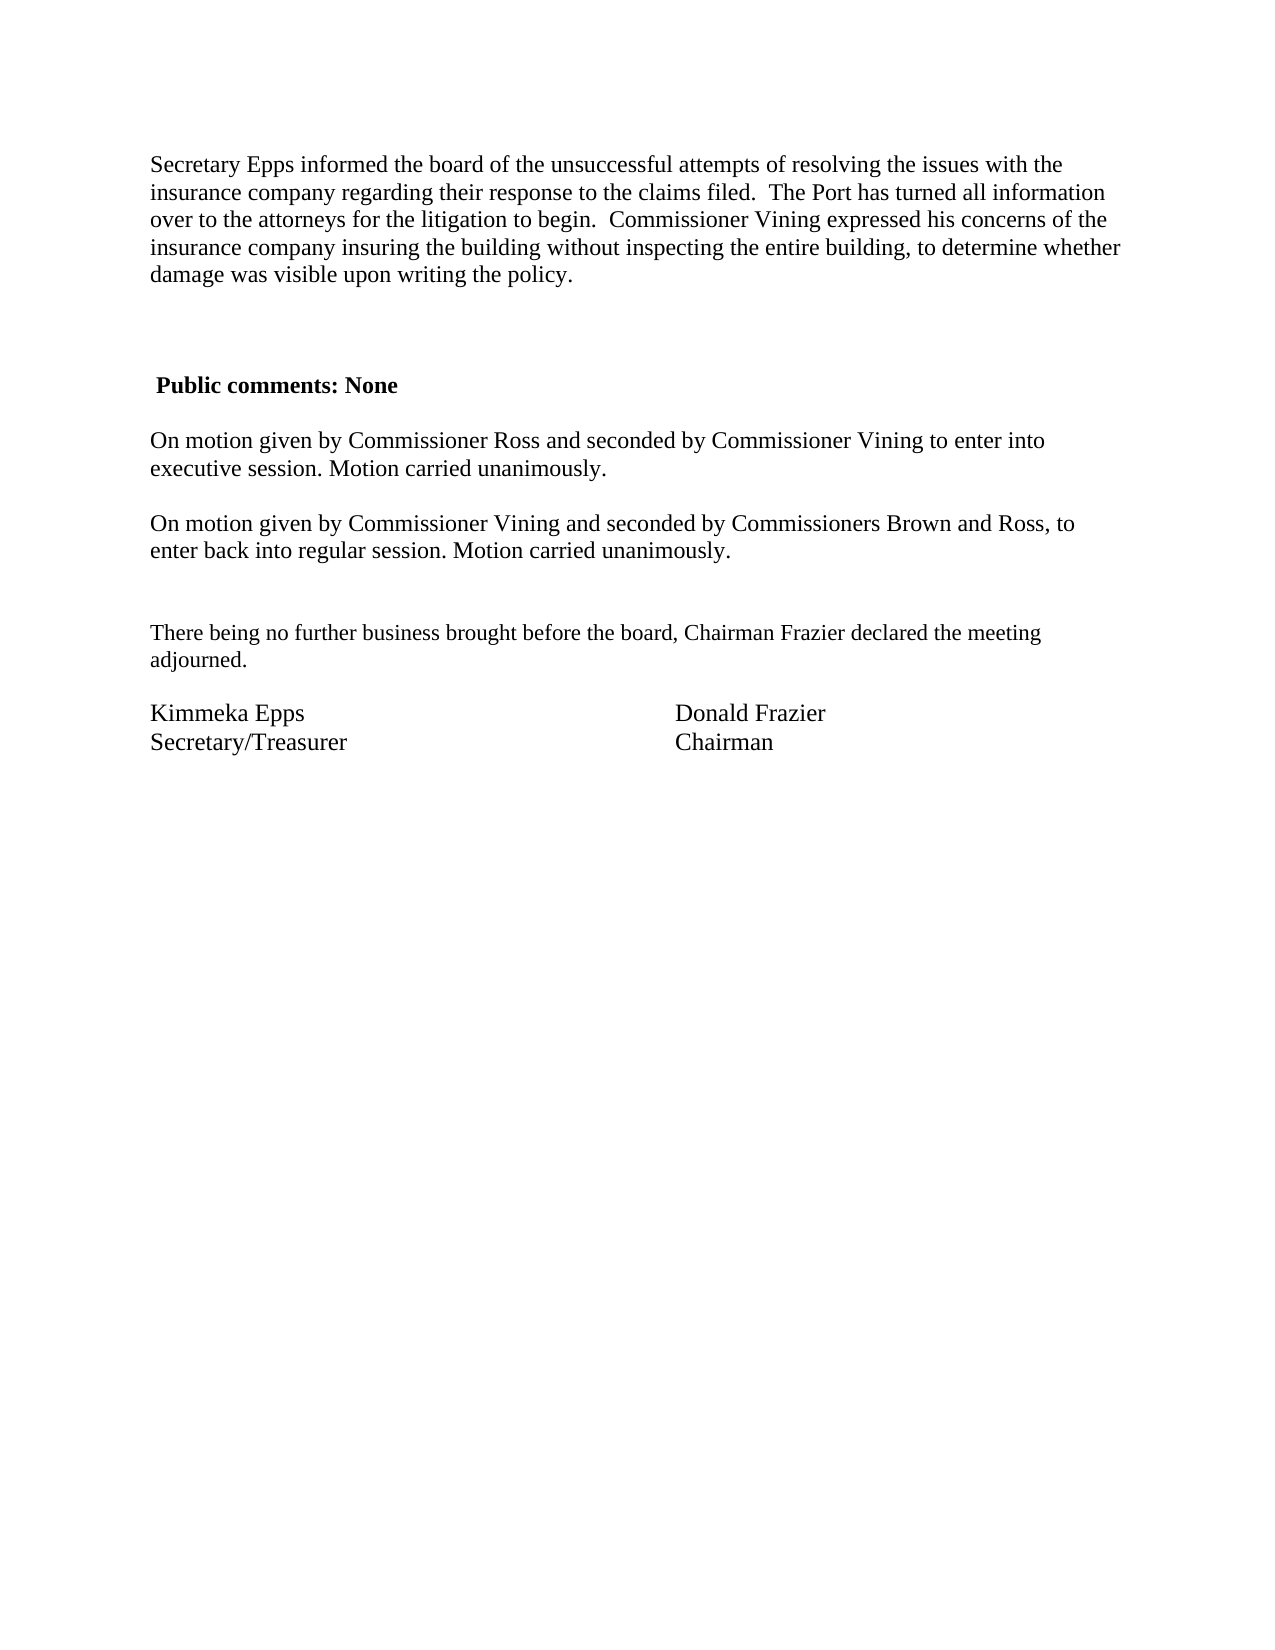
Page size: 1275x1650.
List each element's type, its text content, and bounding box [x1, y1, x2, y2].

text Secretary Epps informed the board of the unsuccessful attempts of resolving the issues with the insurance company regarding their response to the claims filed. The Port has turned all information over to the attorneys for the litigation to begin. Commissioner Vining expressed his concerns of the insurance company insuring the building without inspecting the entire building, to determine whether damage was visible upon writing the policy. [150, 150, 1125, 288]
text Kimmeka Epps Donald Frazier [150, 698, 1125, 727]
text On motion given by Commissioner Vining and seconded by Commissioners Brown and Ross, to enter back into regular session. Motion carried unanimously. [150, 509, 1125, 564]
text There being no further business brought before the board, Chairman Frazier declared the meeting adjourned. [150, 619, 1125, 672]
text Secretary/Treasurer Chairman [150, 727, 1125, 756]
text On motion given by Commissioner Ross and seconded by Commissioner Vining to enter into executive session. Motion carried unanimously. [150, 426, 1125, 481]
text Public comments: None [150, 371, 1125, 398]
